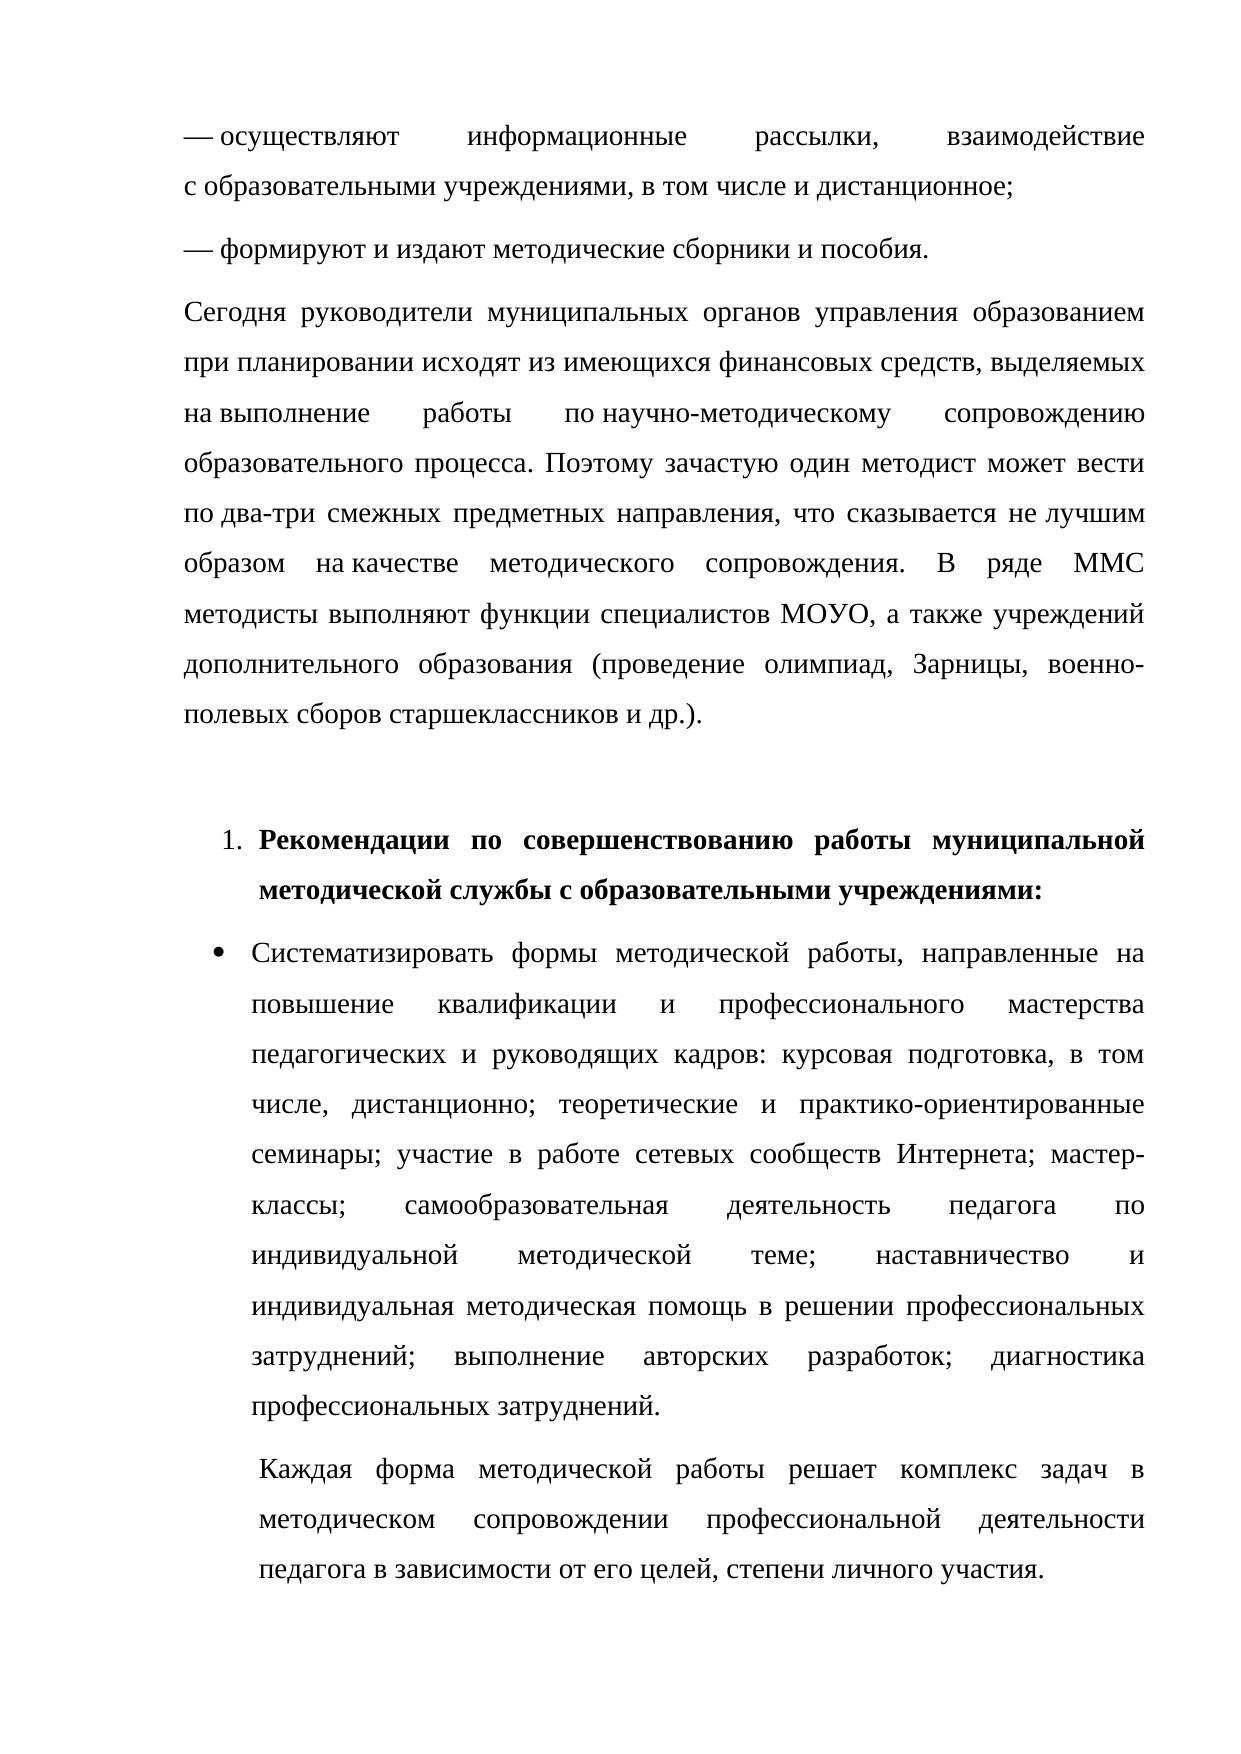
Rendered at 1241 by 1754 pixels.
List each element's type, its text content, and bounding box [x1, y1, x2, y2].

text — формируют и издают методические сборники и пособия. [183, 231, 1145, 265]
list Систематизировать формы методической работы, направленные на повышение квалификации и профессионального мастерства педагогических и руководящих кадров: курсовая подготовка, в том числе, дистанционно; теоретические и практико-ориентированные семинары; участие в работе сетевых сообществ Интернета; мастер-классы; самообразовательная деятельность педагога по индивидуальной методической теме; наставничество и индивидуальная методическая помощь в решении профессиональных затруднений; выполнение авторских разработок; диагностика профессиональных затруднений. [213, 935, 1145, 1422]
list Рекомендации по совершенствованию работы муниципальной методической службы с образовательными учреждениями: [221, 822, 1145, 906]
text Сегодня руководители муниципальных органов управления образованием при планировании исходят из имеющихся финансовых средств, выделяемых на выполнение работы по научно-методическому сопровождению образовательного процесса. Поэтому зачастую один методист может вести по два-три смежных предметных направления, что сказывается не лучшим образом на качестве методического сопровождения. В ряде ММС методисты выполняют функции специалистов МОУО, а также учреждений дополнительного образования (проведение олимпиад, Зарницы, военно-полевых сборов старшеклассников и др.). [183, 294, 1145, 730]
text — осуществляют информационные рассылки, взаимодействие с образовательными учреждениями, в том числе и дистанционное; [183, 118, 1145, 202]
text Каждая форма методической работы решает комплекс задач в методическом сопровождении профессиональной деятельности педагога в зависимости от его целей, степени личного участия. [258, 1451, 1145, 1585]
